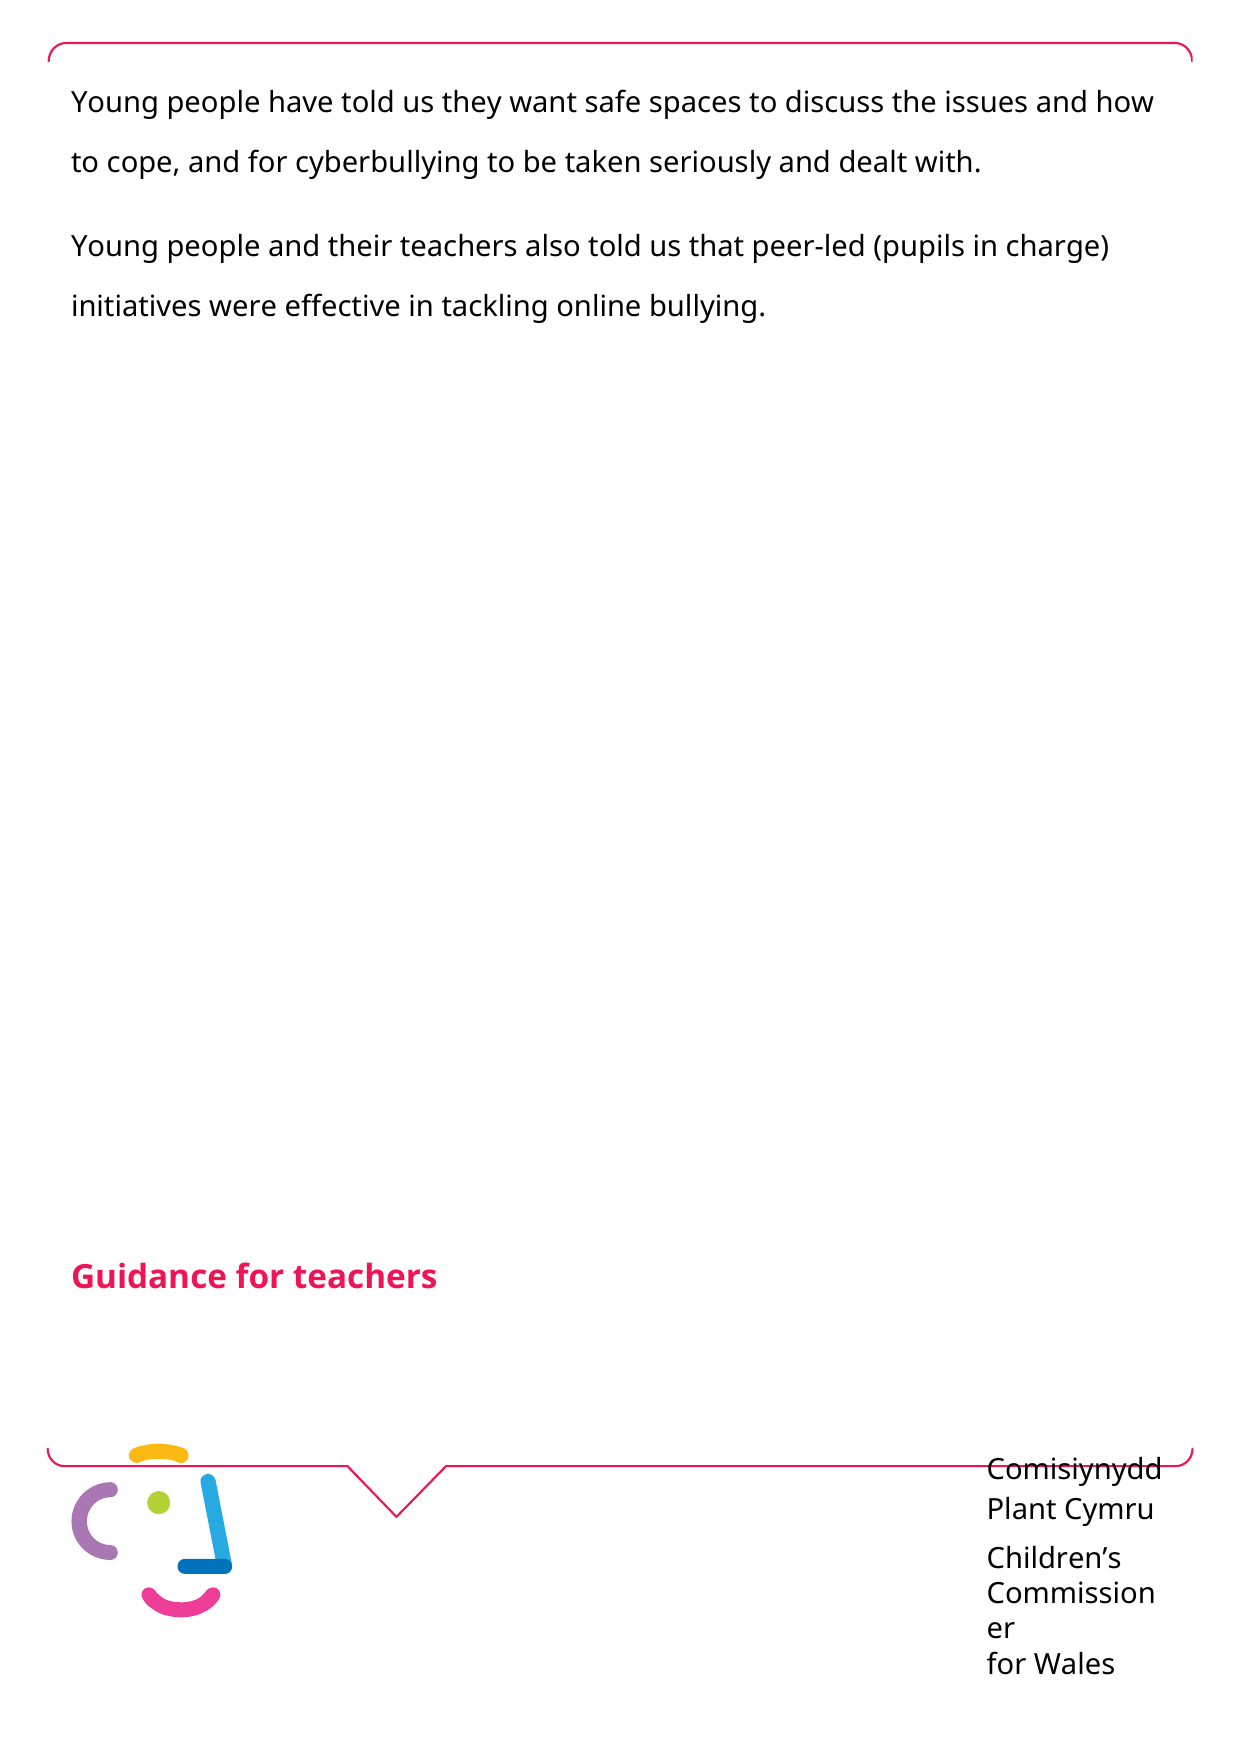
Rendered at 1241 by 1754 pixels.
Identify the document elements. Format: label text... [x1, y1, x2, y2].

text Young people have told us they want safe spaces to discuss the issues and how to cope, and for cyberbullying to be taken seriously and dealt with. [71, 59, 1169, 181]
text Young people and their teachers also told us that peer-led (pupils in charge) initiatives were effective in tackling online bullying. [71, 226, 1169, 325]
text Guidance for teachers [71, 1253, 1169, 1298]
